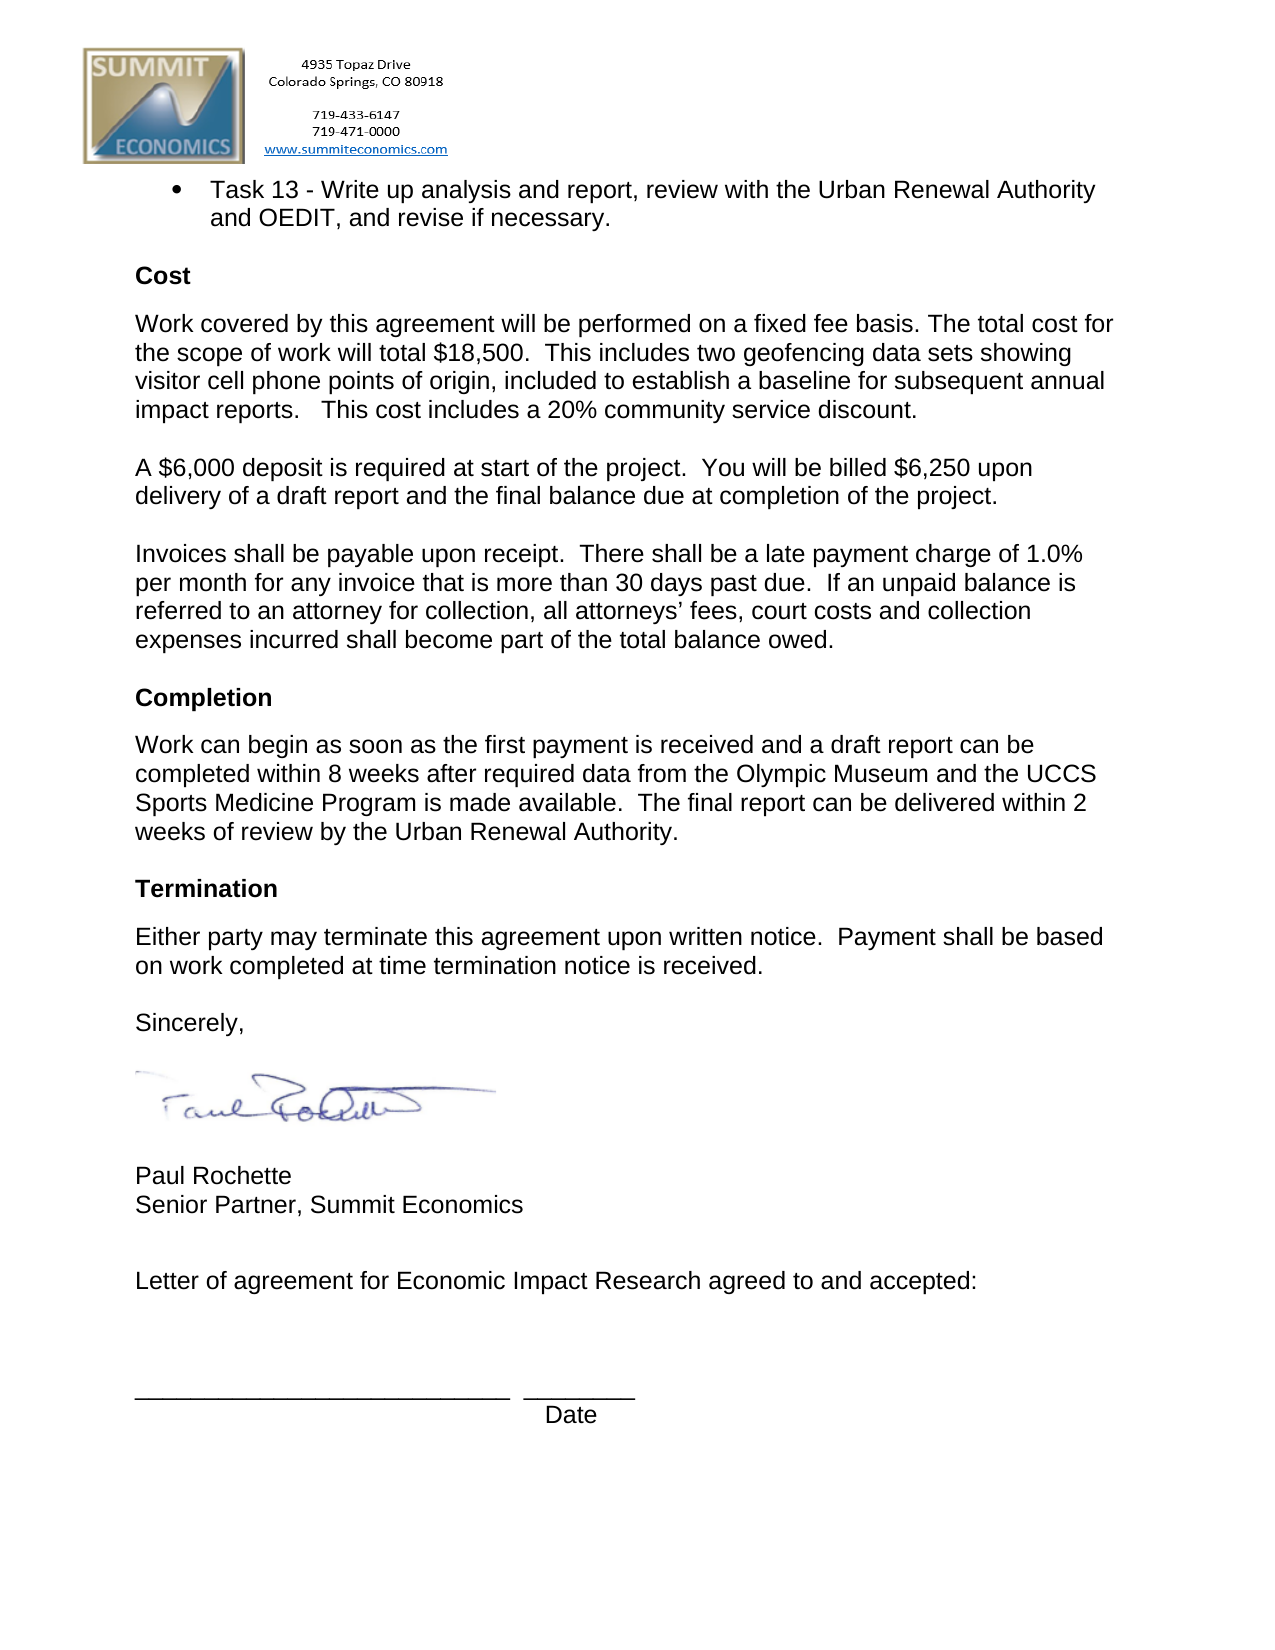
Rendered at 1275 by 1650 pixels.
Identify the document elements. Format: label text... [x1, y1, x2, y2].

text Cost [135, 261, 1125, 290]
text Paul Rochette [135, 1161, 1125, 1190]
text Completion [135, 683, 1125, 711]
text Either party may terminate this agreement upon written notice. Payment shall be based on work completed at time termination notice is received. [135, 922, 1125, 980]
text ___________________________ ________ [135, 1372, 1125, 1401]
list Task 13 - Write up analysis and report, review with the Urban Renewal Authority and OEDIT, and revise if necessary. [172, 150, 1125, 232]
text Senior Partner, Summit Economics [135, 1190, 1125, 1218]
text Work can begin as soon as the first payment is received and a draft report can be completed within 8 weeks after required data from the Olympic Museum and the UCCS Sports Medicine Program is made available. The final report can be delivered within 2 weeks of review by the Urban Renewal Authority. [135, 731, 1125, 846]
text Termination [135, 874, 1125, 903]
text Work covered by this agreement will be performed on a fixed fee basis. The total cost for the scope of work will total $18,500. This includes two geofencing data sets showing visitor cell phone points of origin, included to establish a baseline for subsequent annual impact reports. This cost includes a 20% community service discount. [135, 309, 1125, 424]
text Letter of agreement for Economic Impact Research agreed to and accepted: [135, 1266, 1125, 1295]
text Date [135, 1401, 1125, 1429]
text Sincerely, [135, 1008, 1125, 1037]
picture [64, 36, 466, 175]
text Invoices shall be payable upon receipt. There shall be a late payment charge of 1.0% per month for any invoice that is more than 30 days past due. If an unpaid balance is referred to an attorney for collection, all attorneys’ fees, court costs and collection expenses incurred shall become part of the total balance owed. [135, 539, 1125, 654]
picture [135, 1066, 497, 1133]
text A $6,000 deposit is required at start of the project. You will be billed $6,250 upon delivery of a draft report and the final balance due at completion of the project. [135, 453, 1125, 510]
